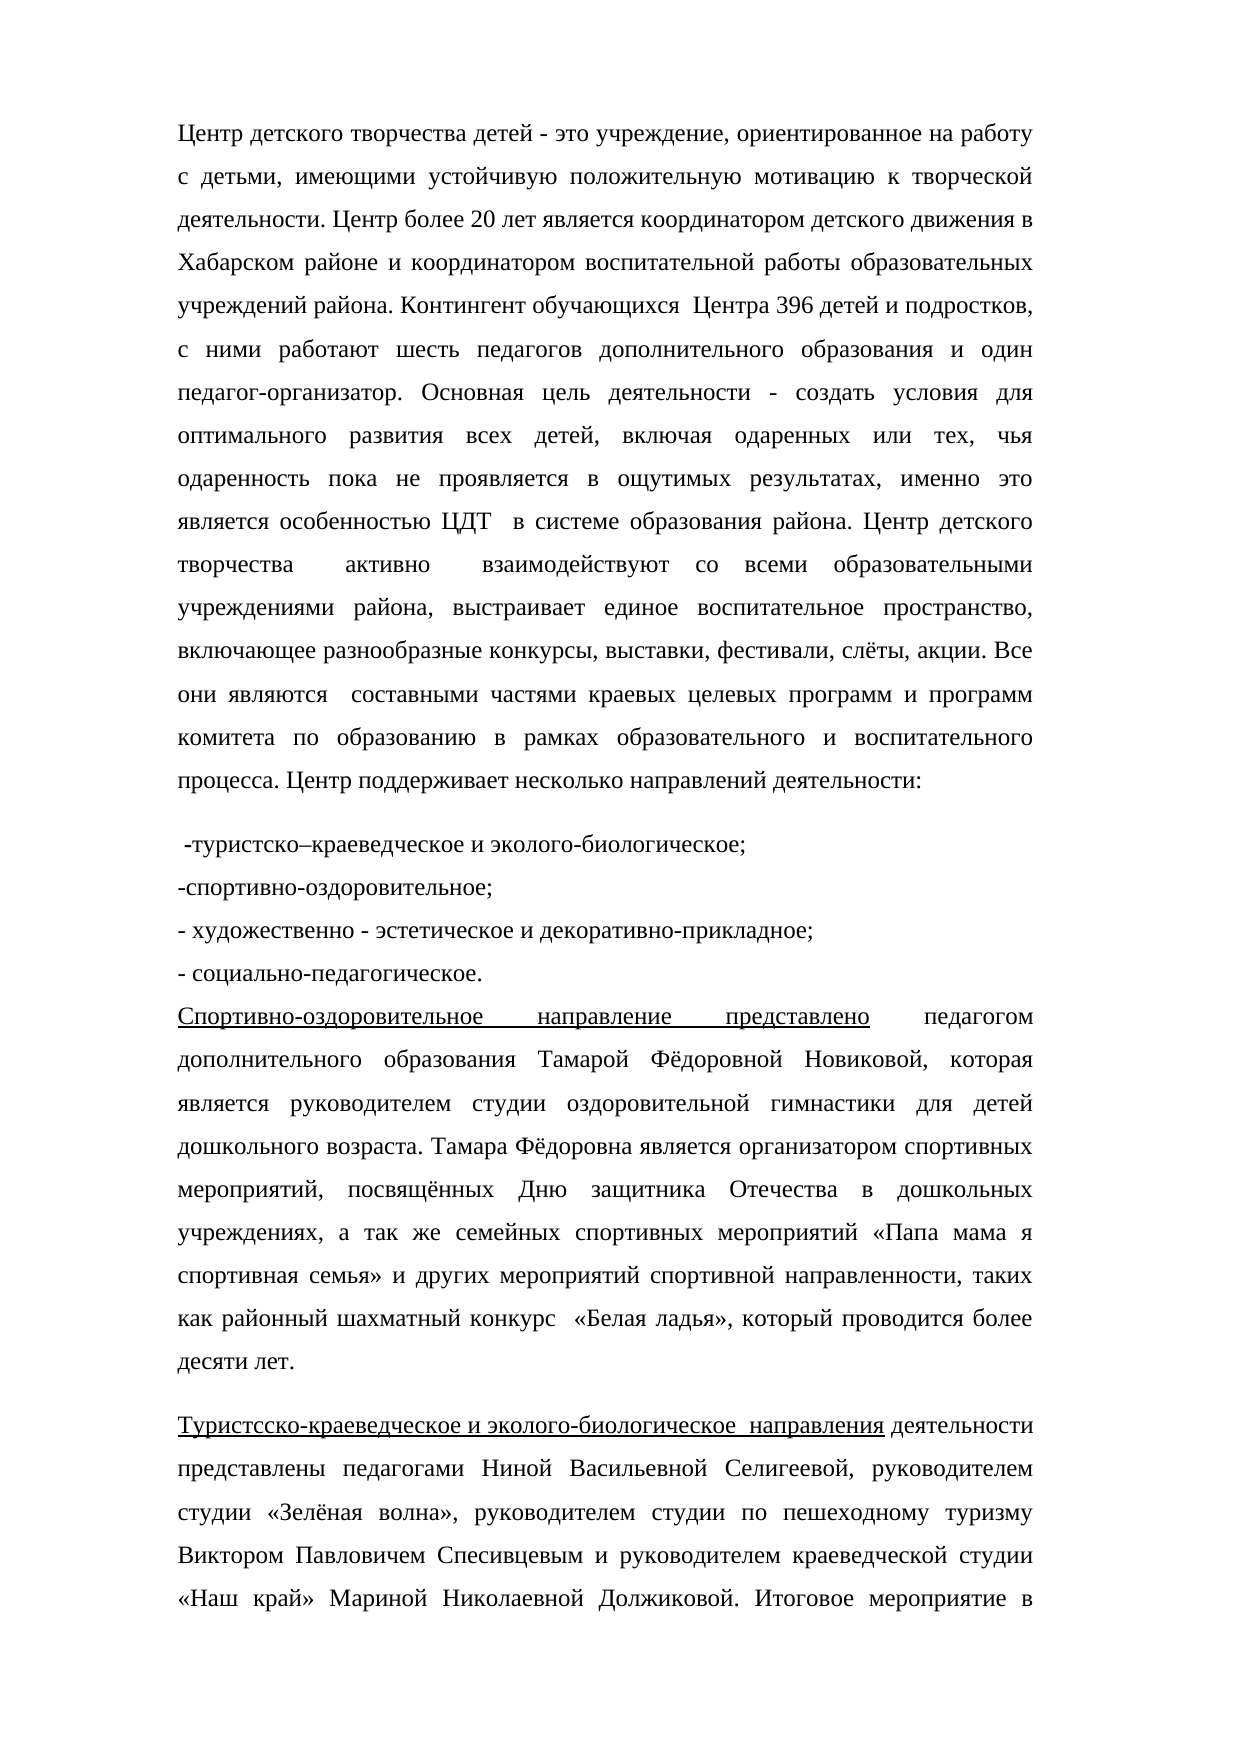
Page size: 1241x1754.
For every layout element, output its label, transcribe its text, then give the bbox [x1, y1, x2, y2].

text - художественно - эстетическое и декоративно-прикладное; [177, 915, 1033, 944]
text Центр детского творчества детей - это учреждение, ориентированное на работу с детьми, имеющими устойчивую положительную мотивацию к творческой деятельности. Центр более 20 лет является координатором детского движения в Хабарском районе и координатором воспитательной работы образовательных учреждений района. Контингент обучающихся Центра 396 детей и подростков, с ними работают шесть педагогов дополнительного образования и один педагог-организатор. Основная цель деятельности - создать условия для оптимального развития всех детей, включая одаренных или тех, чья одаренность пока не проявляется в ощутимых результатах, именно это является особенностью ЦДТ в системе образования района. Центр детского творчества активно взаимодействуют со всеми образовательными учреждениями района, выстраивает единое воспитательное пространство, включающее разнообразные конкурсы, выставки, фестивали, слёты, акции. Все они являются составными частями краевых целевых программ и программ комитета по образованию в рамках образовательного и воспитательного процесса. Центр поддерживает несколько направлений деятельности: [177, 118, 1033, 794]
text - социально-педагогическое. [177, 958, 1033, 987]
text Спортивно-оздоровительное направление представлено педагогом дополнительного образования Тамарой Фёдоровной Новиковой, которая является руководителем студии оздоровительной гимнастики для детей дошкольного возраста. Тамара Фёдоровна является организатором спортивных мероприятий, посвящённых Дню защитника Отечества в дошкольных учреждениях, а так же семейных спортивных мероприятий «Папа мама я спортивная семья» и других мероприятий спортивной направленности, таких как районный шахматный конкурс «Белая ладья», который проводится более десяти лет. [177, 1001, 1033, 1375]
text -туристско–краеведческое и эколого-биологическое; [177, 829, 1033, 858]
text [177, 1410, 1033, 1612]
text -спортивно-оздоровительное; [177, 872, 1033, 901]
